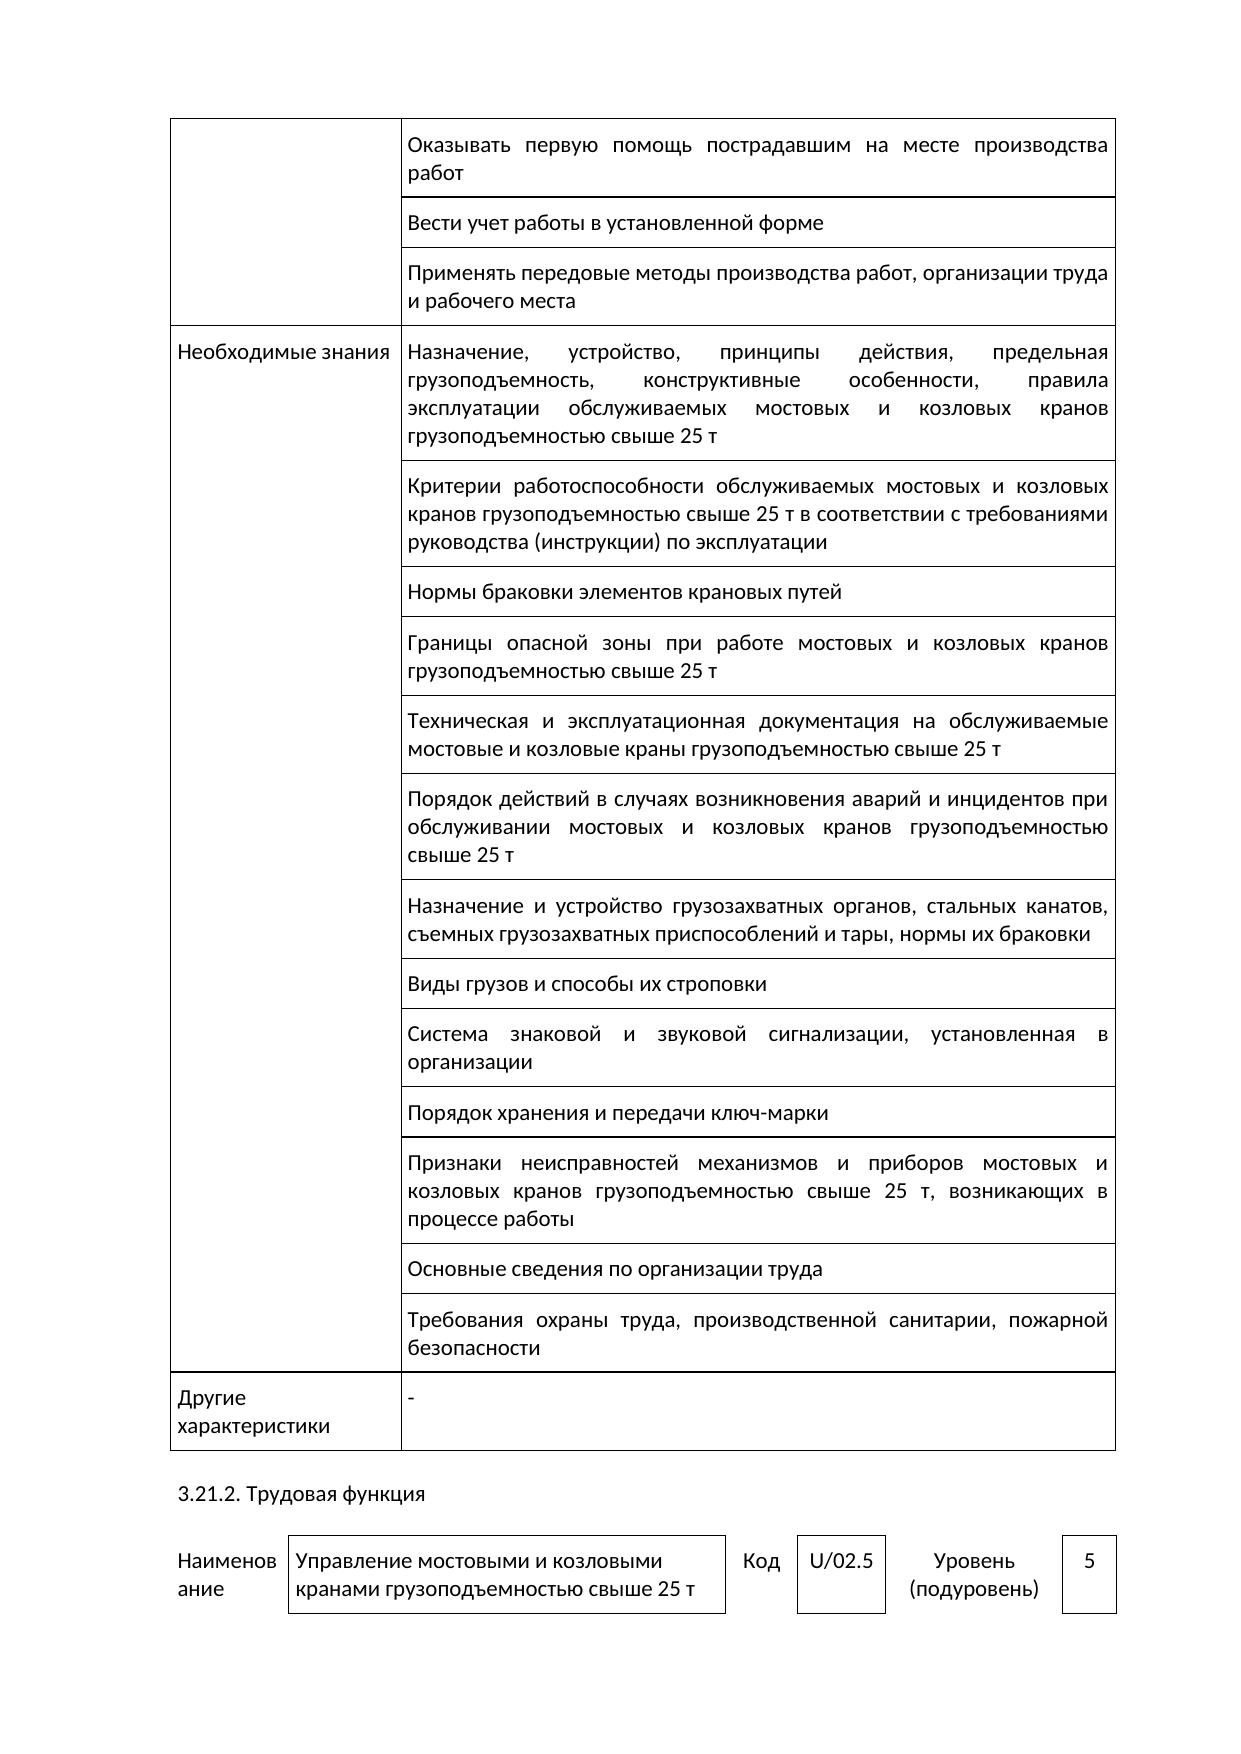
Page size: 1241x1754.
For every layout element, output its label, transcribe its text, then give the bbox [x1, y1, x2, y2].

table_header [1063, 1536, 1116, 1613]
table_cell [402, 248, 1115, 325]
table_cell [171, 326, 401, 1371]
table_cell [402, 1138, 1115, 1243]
text 3.21.2. Трудовая функция [177, 1479, 1152, 1507]
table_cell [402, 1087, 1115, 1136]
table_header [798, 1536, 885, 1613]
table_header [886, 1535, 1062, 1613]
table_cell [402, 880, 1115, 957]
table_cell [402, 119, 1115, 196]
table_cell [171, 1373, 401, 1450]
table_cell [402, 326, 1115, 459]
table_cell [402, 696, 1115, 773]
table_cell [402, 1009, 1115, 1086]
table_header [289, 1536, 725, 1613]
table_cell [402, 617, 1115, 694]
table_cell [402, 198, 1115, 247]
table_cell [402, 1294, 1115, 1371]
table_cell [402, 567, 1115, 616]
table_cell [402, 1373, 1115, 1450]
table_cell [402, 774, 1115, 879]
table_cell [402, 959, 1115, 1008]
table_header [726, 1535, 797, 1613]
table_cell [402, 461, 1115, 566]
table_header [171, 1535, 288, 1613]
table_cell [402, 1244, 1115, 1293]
